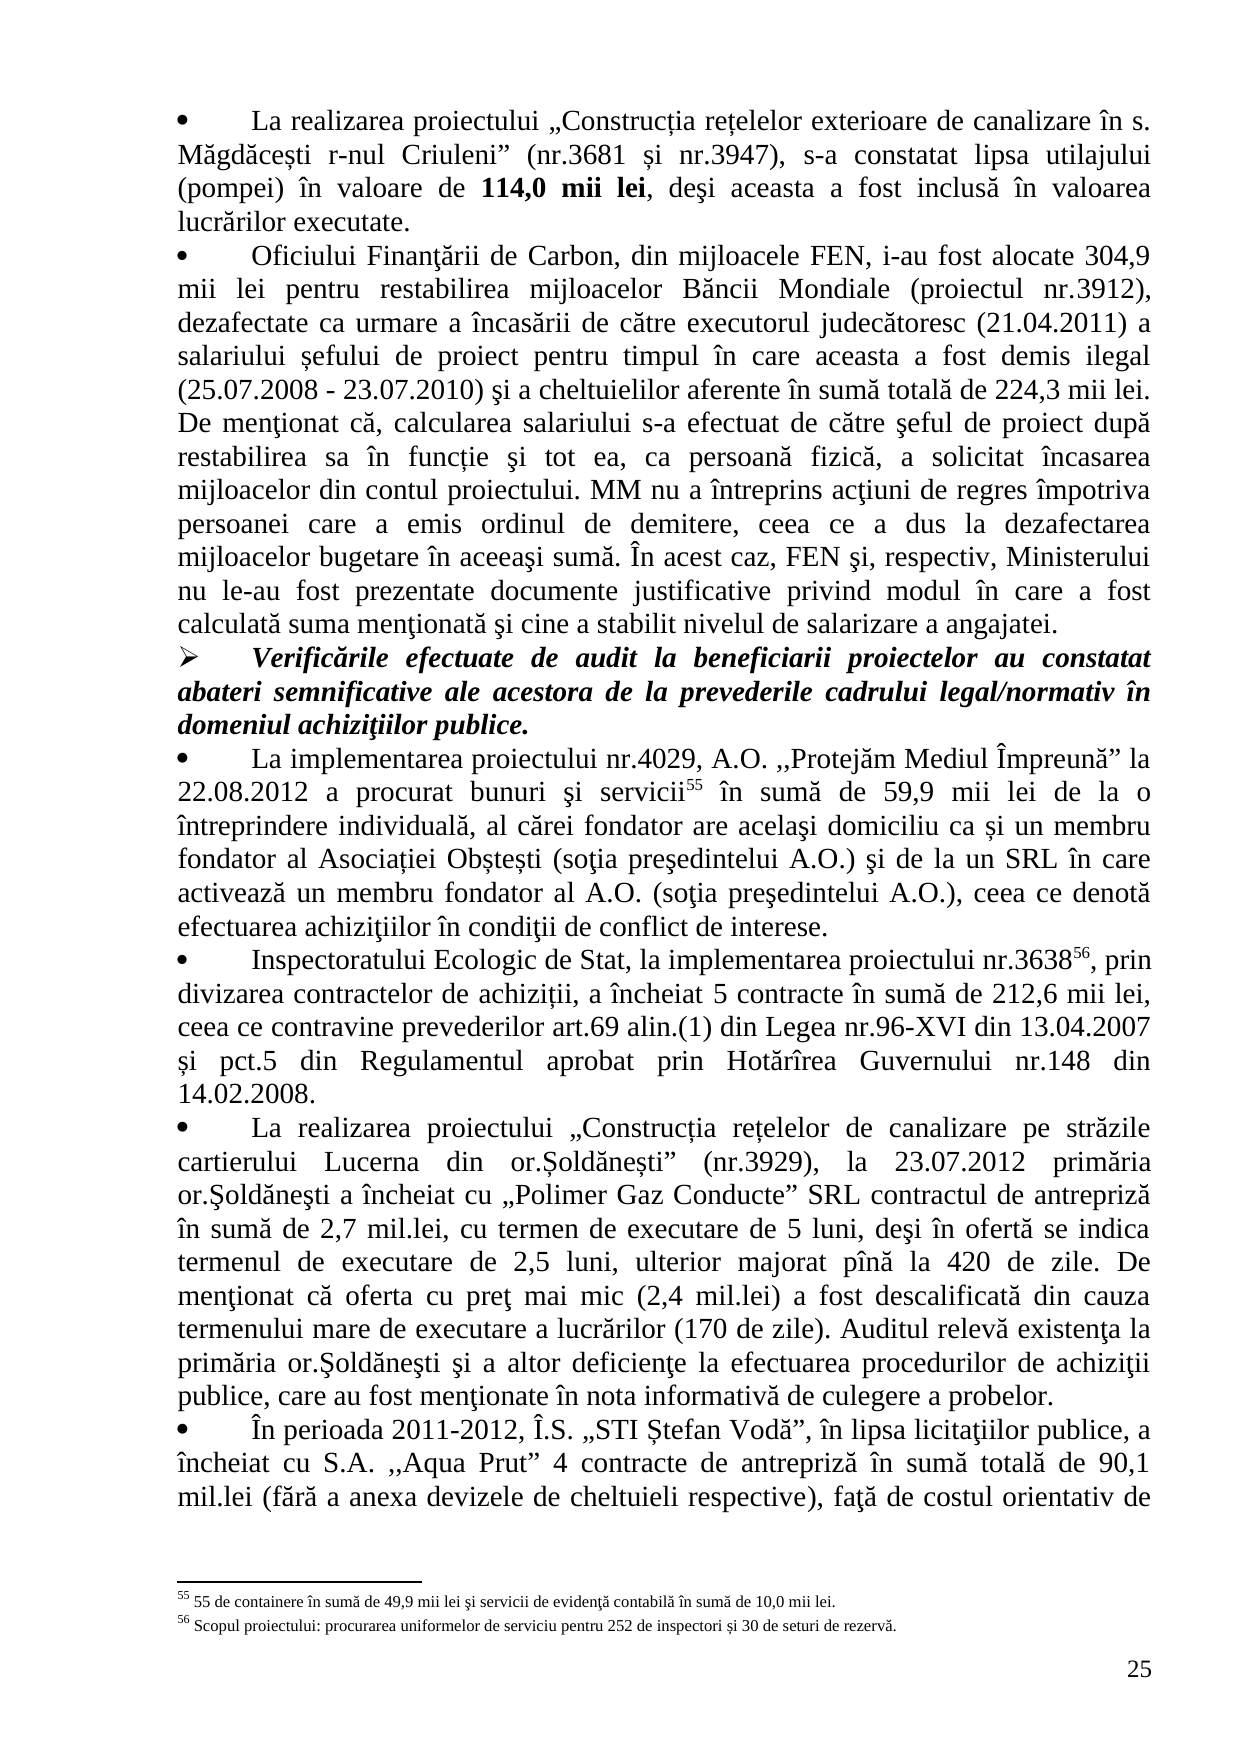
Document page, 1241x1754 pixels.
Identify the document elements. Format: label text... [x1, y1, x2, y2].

list Verificările efectuate de audit la beneficiarii proiectelor au constatat abateri semnificative ale acestora de la prevederile cadrului legal/normativ în domeniul achiziţiilor publice. [177, 640, 1152, 741]
list La realizarea proiectului „Construcția rețelelor de canalizare pe străzile cartierului Lucerna din or.Șoldănești” (nr.3929), la 23.07.2012 primăria or.Şoldăneşti a încheiat cu „Polimer Gaz Conducte” SRL contractul de antrepriză în sumă de 2,7 mil.lei, cu termen de executare de 5 luni, deşi în ofertă se indica termenul de executare de 2,5 luni, ulterior majorat pînă la 420 de zile. De menţionat că oferta cu preţ mai mic (2,4 mil.lei) a fost descalificată din cauza termenului mare de executare a lucrărilor (170 de zile). Auditul relevă existenţa la primăria or.Şoldăneşti şi a altor deficienţe la efectuarea procedurilor de achiziţii publice, care au fost menţionate în nota informativă de culegere a probelor. [177, 1110, 1152, 1412]
list Inspectoratului Ecologic de Stat, la implementarea proiectului nr.3638, prin divizarea contractelor de achiziții, a încheiat 5 contracte în sumă de 212,6 mii lei, ceea ce contravine prevederilor art.69 alin.(1) din Legea nr.96-XVI din 13.04.2007 și pct.5 din Regulamentul aprobat prin Hotărîrea Guvernului nr.148 din 14.02.2008. [177, 942, 1152, 1110]
list La implementarea proiectului nr.4029, A.O. ,,Protejăm Mediul Împreună” la 22.08.2012 a procurat bunuri şi servicii în sumă de 59,9 mii lei de la o întreprindere individuală, al cărei fondator are acelaşi domiciliu ca și un membru fondator al Asociației Obștești (soţia preşedintelui A.O.) şi de la un SRL în care activează un membru fondator al A.O. (soţia preşedintelui A.O.), ceea ce denotă efectuarea achiziţiilor în condiţii de conflict de interese. [177, 741, 1152, 942]
list La realizarea proiectului „Construcția rețelelor exterioare de canalizare în s. Măgdăcești r-nul Criuleni” (nr.3681 și nr.3947), s-a constatat lipsa utilajului (pompei) în valoare de 114,0 mii lei, deşi aceasta a fost inclusă în valoarea lucrărilor executate. [177, 103, 1152, 238]
list Oficiului Finanţării de Carbon, din mijloacele FEN, i-au fost alocate 304,9 mii lei pentru restabilirea mijloacelor Băncii Mondiale (proiectul nr.3912), dezafectate ca urmare a încasării de către executorul judecătoresc (21.04.2011) a salariului șefului de proiect pentru timpul în care aceasta a fost demis ilegal (25.07.2008 - 23.07.2010) şi a cheltuielilor aferente în sumă totală de 224,3 mii lei. De menţionat că, calcularea salariului s-a efectuat de către şeful de proiect după restabilirea sa în funcție şi tot ea, ca persoană fizică, a solicitat încasarea mijloacelor din contul proiectului. MM nu a întreprins acţiuni de regres împotriva persoanei care a emis ordinul de demitere, ceea ce a dus la dezafectarea mijloacelor bugetare în aceeaşi sumă. În acest caz, FEN şi, respectiv, Ministerului nu le-au fost prezentate documente justificative privind modul în care a fost calculată suma menţionată şi cine a stabilit nivelul de salarizare a angajatei. [177, 238, 1152, 640]
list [177, 1412, 1152, 1513]
